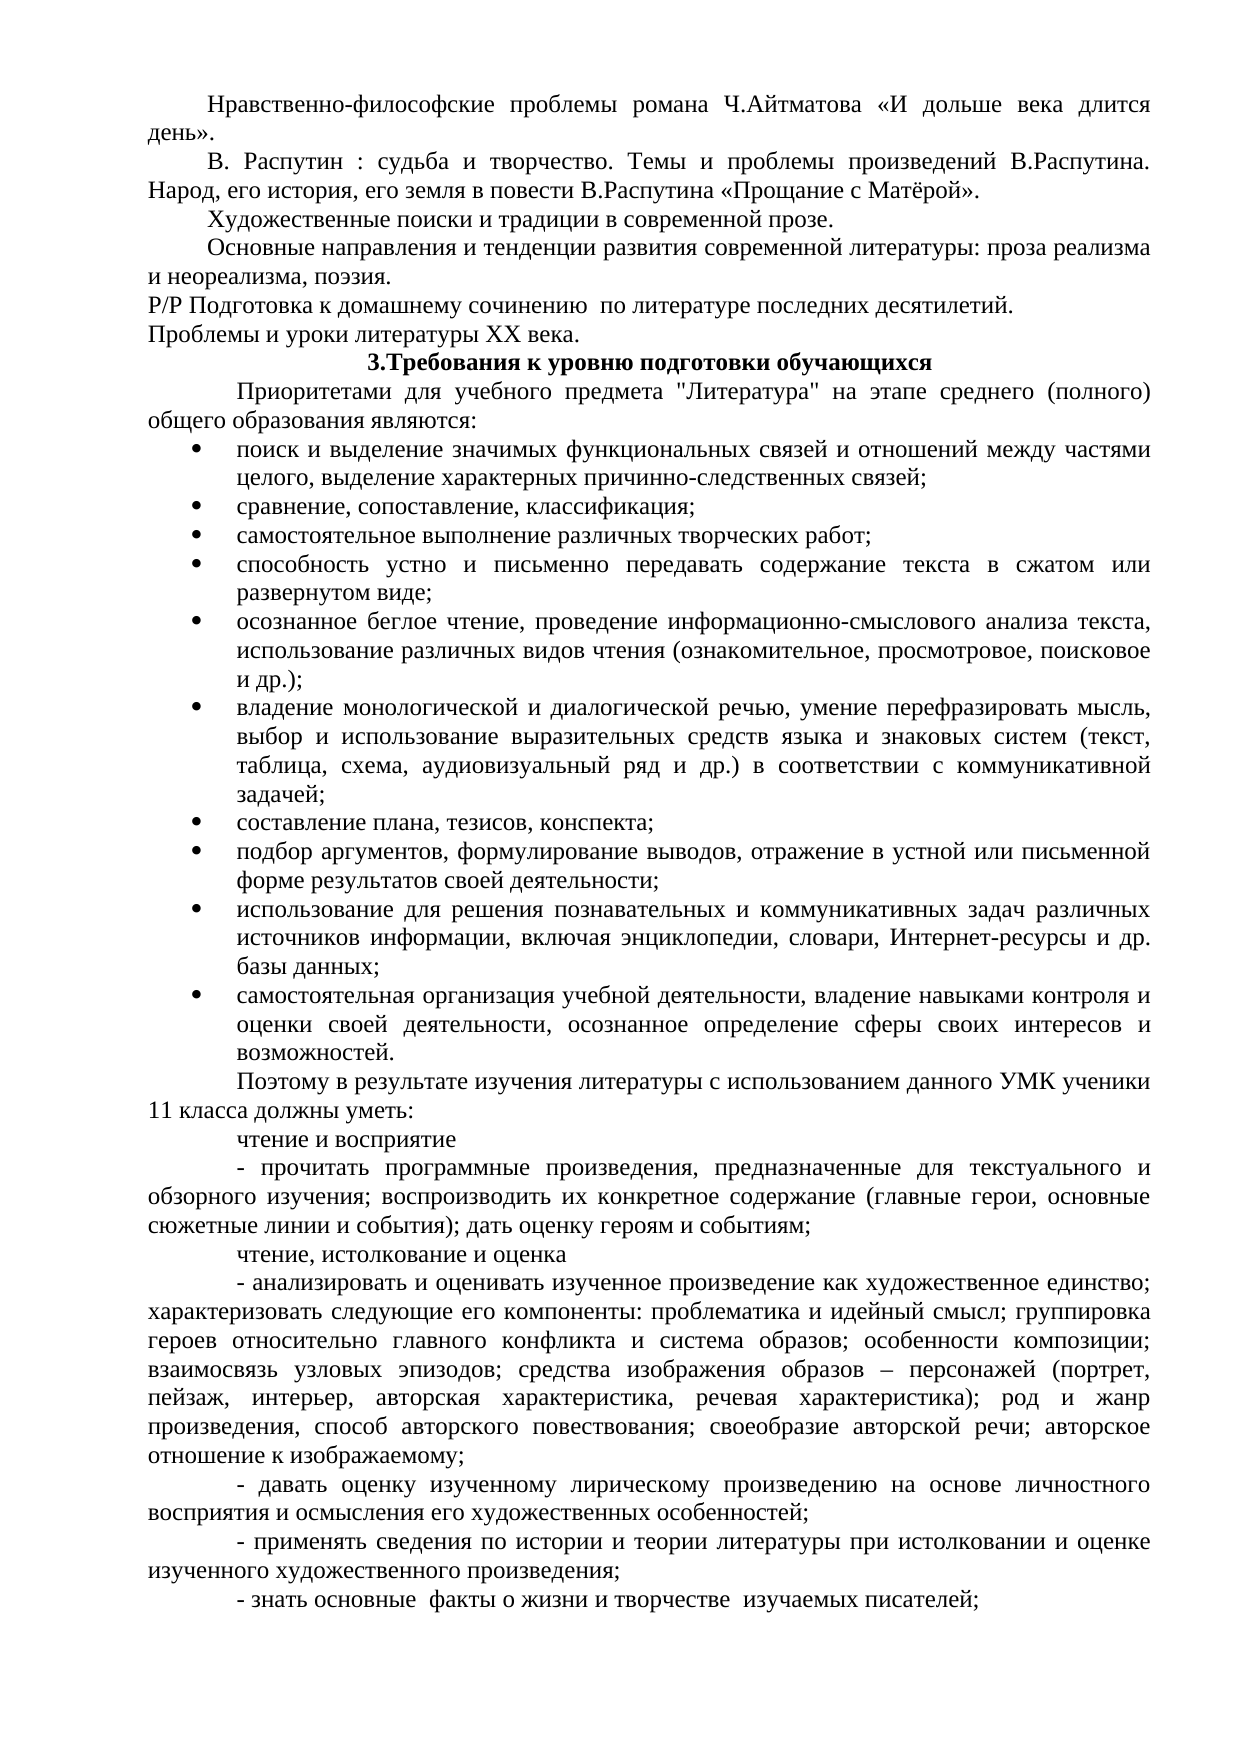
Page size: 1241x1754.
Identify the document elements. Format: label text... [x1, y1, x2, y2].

text - прочитать программные произведения, предназначенные для текстуального и обзорного изучения; воспроизводить их конкретное содержание (главные герои, основные сюжетные линии и события); дать оценку героям и событиям; [148, 1152, 1152, 1239]
text - анализировать и оценивать изученное произведение как художественное единство; характеризовать следующие его компоненты: проблематика и идейный смысл; группировка героев относительно главного конфликта и система образов; особенности композиции; взаимосвязь узловых эпизодов; средства изображения образов – персонажей (портрет, пейзаж, интерьер, авторская характеристика, речевая характеристика); род и жанр произведения, способ авторского повествования; своеобразие авторской речи; авторское отношение к изображаемому; [148, 1267, 1152, 1469]
text Нравственно-философские проблемы романа Ч.Айтматова «И дольше века длится день». [148, 89, 1152, 146]
list осознанное беглое чтение, проведение информационно-смыслового анализа текста, использование различных видов чтения (ознакомительное, просмотровое, поисковое и др.); [192, 606, 1152, 692]
text Р/Р Подготовка к домашнему сочинению по литературе последних десятилетий. [148, 290, 1152, 319]
list использование для решения познавательных и коммуникативных задач различных источников информации, включая энциклопедии, словари, Интернет-ресурсы и др. базы данных; [192, 894, 1152, 980]
list сравнение, сопоставление, классификация; [192, 491, 1152, 520]
text В. Распутин : судьба и творчество. Темы и проблемы произведений В.Распутина. Народ, его история, его земля в повести В.Распутина «Прощание с Матёрой». [148, 146, 1152, 204]
text Художественные поиски и традиции в современной прозе. [148, 204, 1152, 232]
text Основные направления и тенденции развития современной литературы: проза реализма и неореализма, поэзия. [148, 232, 1152, 290]
text 3.Требования к уровню подготовки обучающихся [148, 347, 1152, 376]
list подбор аргументов, формулирование выводов, отражение в устной или письменной форме результатов своей деятельности; [192, 836, 1152, 894]
text - знать основные факты о жизни и творчестве изучаемых писателей; [148, 1584, 1152, 1612]
text Поэтому в результате изучения литературы с использованием данного УМК ученики 11 класса должны уметь: [148, 1066, 1152, 1124]
list поиск и выделение значимых функциональных связей и отношений между частями целого, выделение характерных причинно-следственных связей; [192, 434, 1152, 491]
text Проблемы и уроки литературы ХХ века. [148, 319, 1152, 347]
text чтение, истолкование и оценка [148, 1239, 1152, 1267]
list владение монологической и диалогической речью, умение перефразировать мысль, выбор и использование выразительных средств языка и знаковых систем (текст, таблица, схема, аудиовизуальный ряд и др.) в соответствии с коммуникативной задачей; [192, 692, 1152, 807]
text - давать оценку изученному лирическому произведению на основе личностного восприятия и осмысления его художественных особенностей; [148, 1469, 1152, 1526]
list способность устно и письменно передавать содержание текста в сжатом или развернутом виде; [192, 549, 1152, 606]
list самостоятельное выполнение различных творческих работ; [192, 520, 1152, 549]
list самостоятельная организация учебной деятельности, владение навыками контроля и оценки своей деятельности, осознанное определение сферы своих интересов и возможностей. [192, 980, 1152, 1066]
text - применять сведения по истории и теории литературы при истолковании и оценке изученного художественного произведения; [148, 1526, 1152, 1584]
text Приоритетами для учебного предмета "Литература" на этапе среднего (полного) общего образования являются: [148, 376, 1152, 434]
list составление плана, тезисов, конспекта; [192, 807, 1152, 836]
text чтение и восприятие [148, 1124, 1152, 1152]
